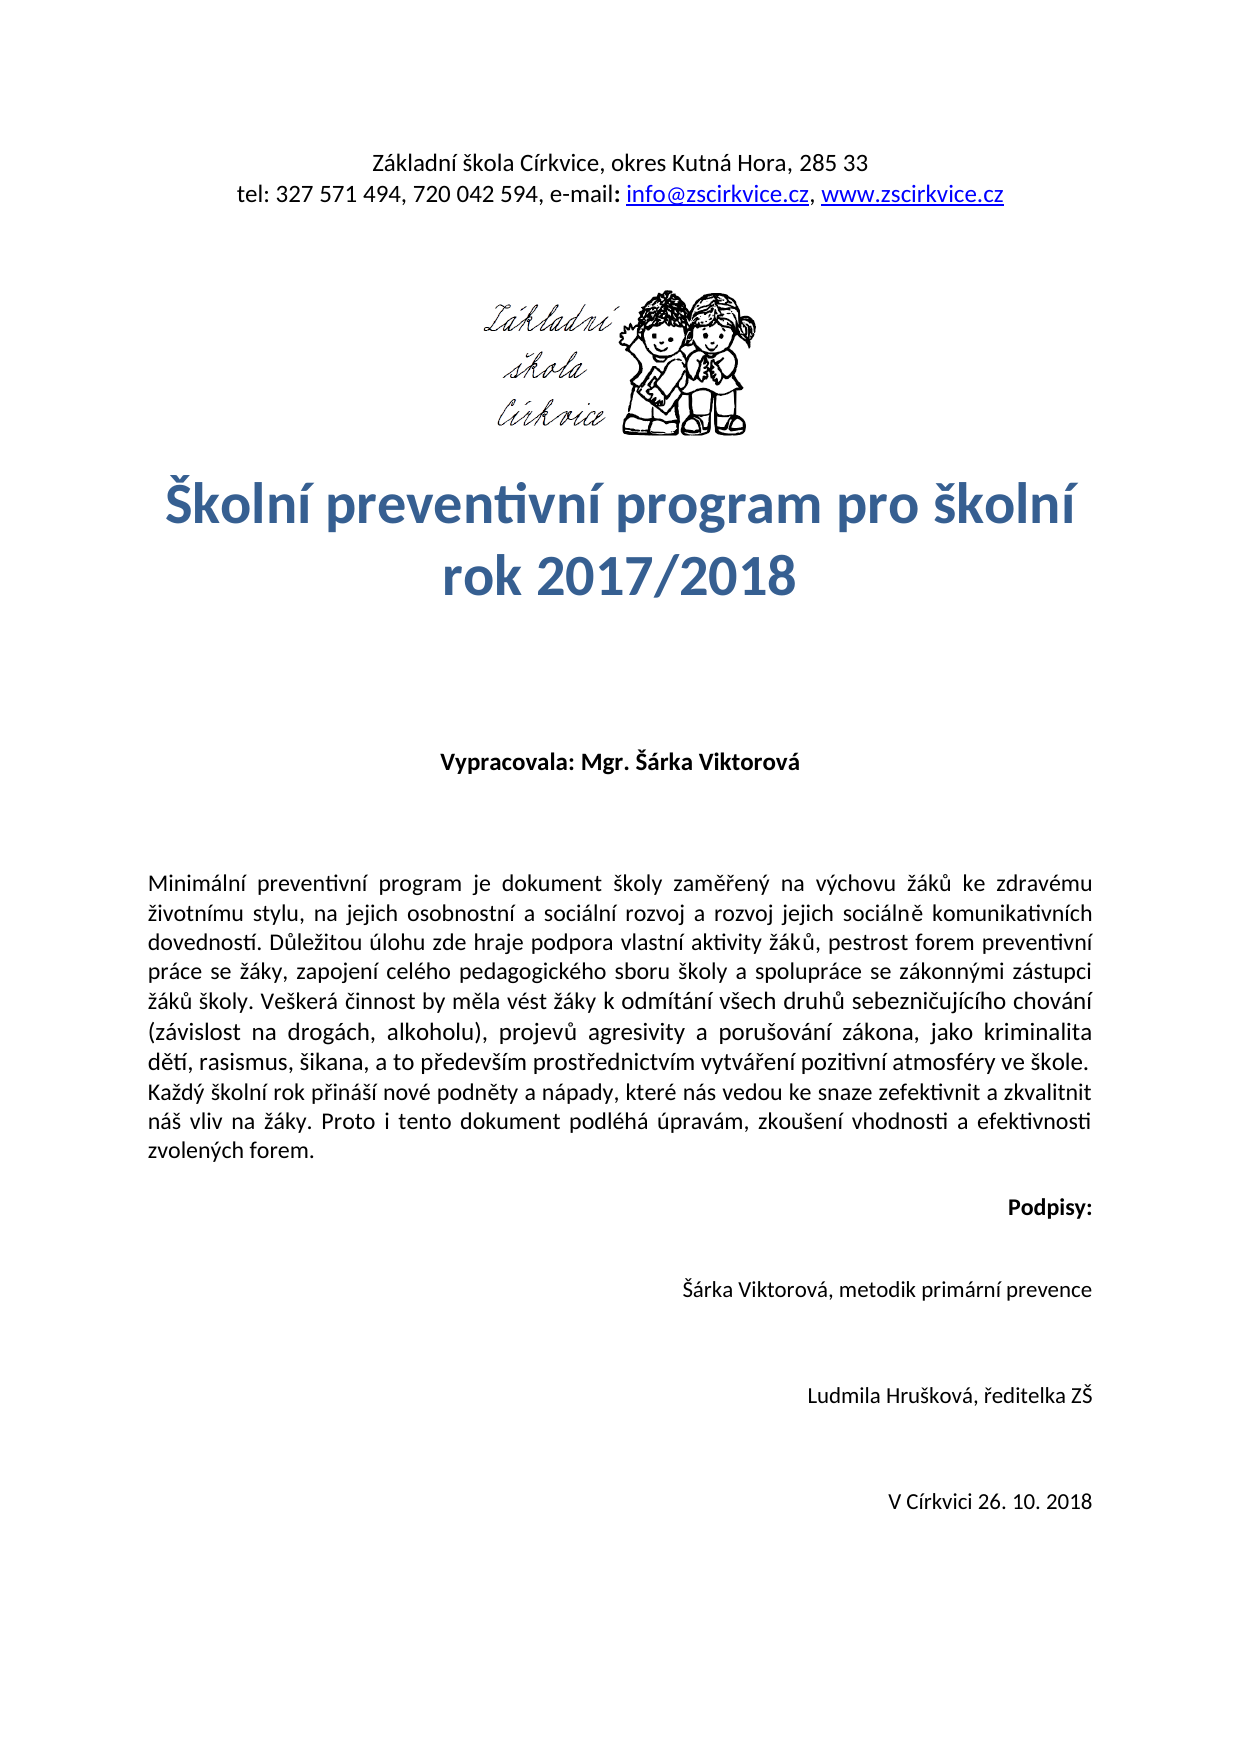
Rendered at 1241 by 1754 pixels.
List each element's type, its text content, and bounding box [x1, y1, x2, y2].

text Podpisy: [148, 1192, 1093, 1222]
text Minimální preventivní program je dokument školy zaměřený na výchovu žáků ke zdravému životnímu stylu, na jejich osobnostní a sociální rozvoj a rozvoj jejich sociálně komunikativních dovedností. Důležitou úlohu zde hraje podpora vlastní aktivity žáků, pestrost forem preventivní práce se žáky, zapojení celého pedagogického sboru školy a spolupráce se zákonnými zástupci žáků školy. Veškerá činnost by měla vést žáky k odmítání všech druhů sebezničujícího chování (závislost na drogách, alkoholu), projevů agresivity a porušování zákona, jako kriminalita dětí, rasismus, šikana, a to především prostřednictvím vytváření pozitivní atmosféry ve škole. [148, 868, 1093, 1077]
text tel: 327 571 494, 720 042 594, e-mail: info@zscirkvice.cz, www.zscirkvice.cz [148, 178, 1093, 209]
text Vypracovala: Mgr. Šárka Viktorová [148, 746, 1093, 777]
text Šárka Viktorová, metodik primární prevence [148, 1275, 1093, 1303]
picture [438, 289, 802, 437]
subtitle Školní preventivní program pro školní rok 2017/2018 [148, 467, 1093, 610]
text V Církvici 26. 10. 2018 [148, 1487, 1093, 1515]
text Každý školní rok přináší nové podněty a nápady, které nás vedou ke snaze zefektivnit a zkvalitnit náš vliv na žáky. Proto i tento dokument podléhá úpravám, zkoušení vhodnosti a efektivnosti zvolených forem. [148, 1077, 1093, 1165]
text Ludmila Hrušková, ředitelka ZŠ [517, 1381, 1093, 1409]
title Základní škola Církvice, okres Kutná Hora, 285 33 [148, 148, 1093, 178]
